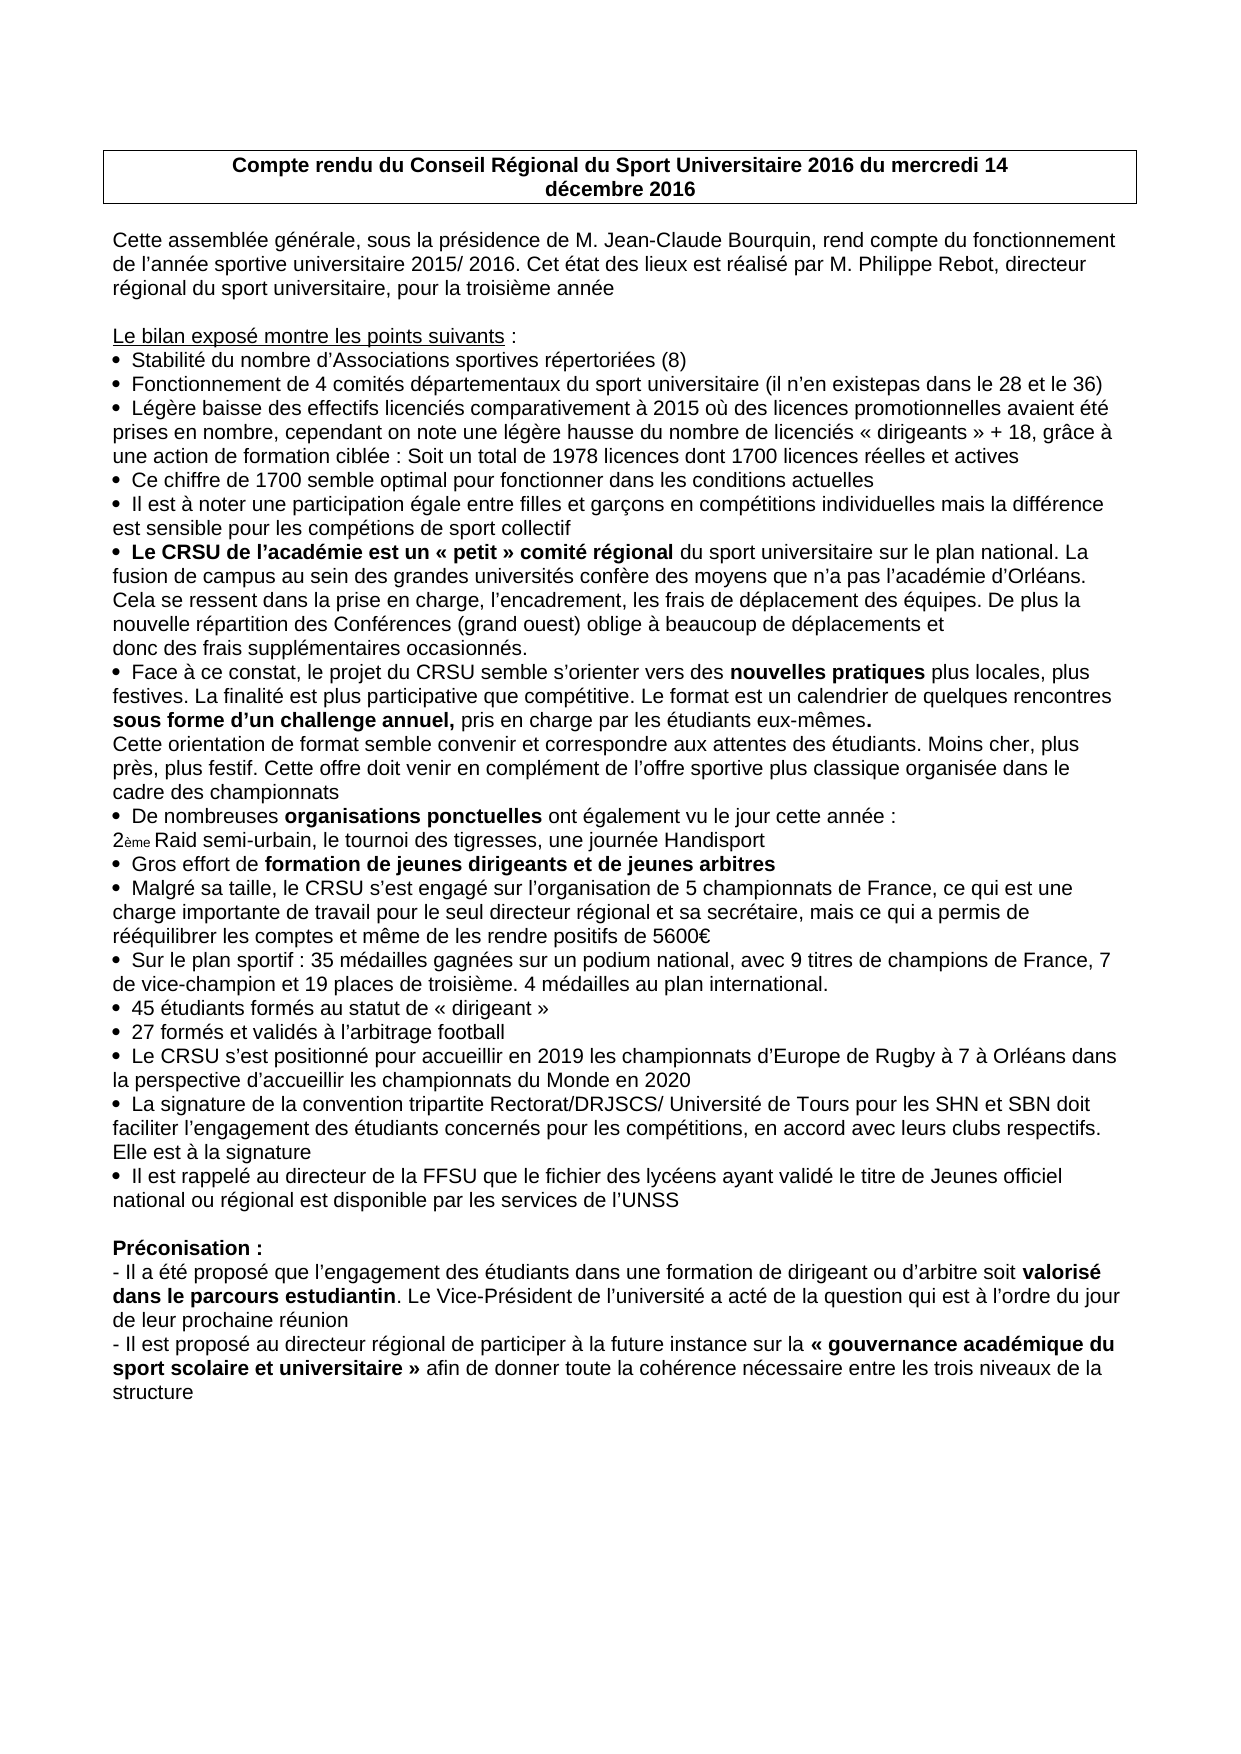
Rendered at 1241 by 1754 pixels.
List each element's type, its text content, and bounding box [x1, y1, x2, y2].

text donc des frais supplémentaires occasionnés. [112, 636, 1128, 660]
text Le bilan exposé montre les points suivants : [112, 324, 1128, 348]
text Ce chiffre de 1700 semble optimal pour fonctionner dans les conditions actuelles [112, 468, 1128, 492]
text De nombreuses organisations ponctuelles ont également vu le jour cette année : [112, 804, 1128, 828]
text Sur le plan sportif : 35 médailles gagnées sur un podium national, avec 9 titres de champions de France, 7 de vice-champion et 19 places de troisième. 4 médailles au plan international. [112, 948, 1128, 996]
text Préconisation : [112, 1236, 1128, 1260]
text Cette orientation de format semble convenir et correspondre aux attentes des étudiants. Moins cher, plus près, plus festif. Cette offre doit venir en complément de l’offre sportive plus classique organisée dans le cadre des championnats [112, 732, 1128, 804]
text - Il a été proposé que l’engagement des étudiants dans une formation de dirigeant ou d’arbitre soit valorisé dans le parcours estudiantin. Le Vice-Président de l’université a acté de la question qui est à l’ordre du jour de leur prochaine réunion [112, 1260, 1128, 1332]
text Le CRSU s’est positionné pour accueillir en 2019 les championnats d’Europe de Rugby à 7 à Orléans dans la perspective d’accueillir les championnats du Monde en 2020 [112, 1044, 1128, 1092]
text décembre 2016 [104, 174, 1136, 203]
text Stabilité du nombre d’Associations sportives répertoriées (8) [112, 348, 1128, 372]
text Face à ce constat, le projet du CRSU semble s’orienter vers des nouvelles pratiques plus locales, plus festives. La finalité est plus participative que compétitive. Le format est un calendrier de quelques rencontres sous forme d’un challenge annuel, pris en charge par les étudiants eux-mêmes. [112, 660, 1128, 732]
text Cette assemblée générale, sous la présidence de M. Jean-Claude Bourquin, rend compte du fonctionnement de l’année sportive universitaire 2015/ 2016. Cet état des lieux est réalisé par M. Philippe Rebot, directeur régional du sport universitaire, pour la troisième année [112, 228, 1128, 300]
text La signature de la convention tripartite Rectorat/DRJSCS/ Université de Tours pour les SHN et SBN doit faciliter l’engagement des étudiants concernés pour les compétitions, en accord avec leurs clubs respectifs. Elle est à la signature [112, 1092, 1128, 1164]
text Compte rendu du Conseil Régional du Sport Universitaire 2016 du mercredi 14 [104, 151, 1136, 174]
text 45 étudiants formés au statut de « dirigeant » [112, 996, 1128, 1020]
text 27 formés et validés à l’arbitrage football [112, 1020, 1128, 1044]
text Il est à noter une participation égale entre filles et garçons en compétitions individuelles mais la différence est sensible pour les compétions de sport collectif [112, 492, 1128, 540]
text Il est rappelé au directeur de la FFSU que le fichier des lycéens ayant validé le titre de Jeunes officiel national ou régional est disponible par les services de l’UNSS [112, 1164, 1128, 1212]
text Gros effort de formation de jeunes dirigeants et de jeunes arbitres [112, 852, 1128, 876]
text Malgré sa taille, le CRSU s’est engagé sur l’organisation de 5 championnats de France, ce qui est une charge importante de travail pour le seul directeur régional et sa secrétaire, mais ce qui a permis de rééquilibrer les comptes et même de les rendre positifs de 5600€ [112, 876, 1128, 948]
text - Il est proposé au directeur régional de participer à la future instance sur la « gouvernance académique du sport scolaire et universitaire » afin de donner toute la cohérence nécessaire entre les trois niveaux de la structure [112, 1332, 1128, 1404]
text 2ème Raid semi-urbain, le tournoi des tigresses, une journée Handisport [112, 828, 1128, 852]
text Légère baisse des effectifs licenciés comparativement à 2015 où des licences promotionnelles avaient été prises en nombre, cependant on note une légère hausse du nombre de licenciés « dirigeants » + 18, grâce à une action de formation ciblée : Soit un total de 1978 licences dont 1700 licences réelles et actives [112, 396, 1128, 468]
text Fonctionnement de 4 comités départementaux du sport universitaire (il n’en existepas dans le 28 et le 36) [112, 372, 1128, 396]
text Le CRSU de l’académie est un « petit » comité régional du sport universitaire sur le plan national. La fusion de campus au sein des grandes universités confère des moyens que n’a pas l’académie d’Orléans. Cela se ressent dans la prise en charge, l’encadrement, les frais de déplacement des équipes. De plus la nouvelle répartition des Conférences (grand ouest) oblige à beaucoup de déplacements et [112, 540, 1128, 636]
